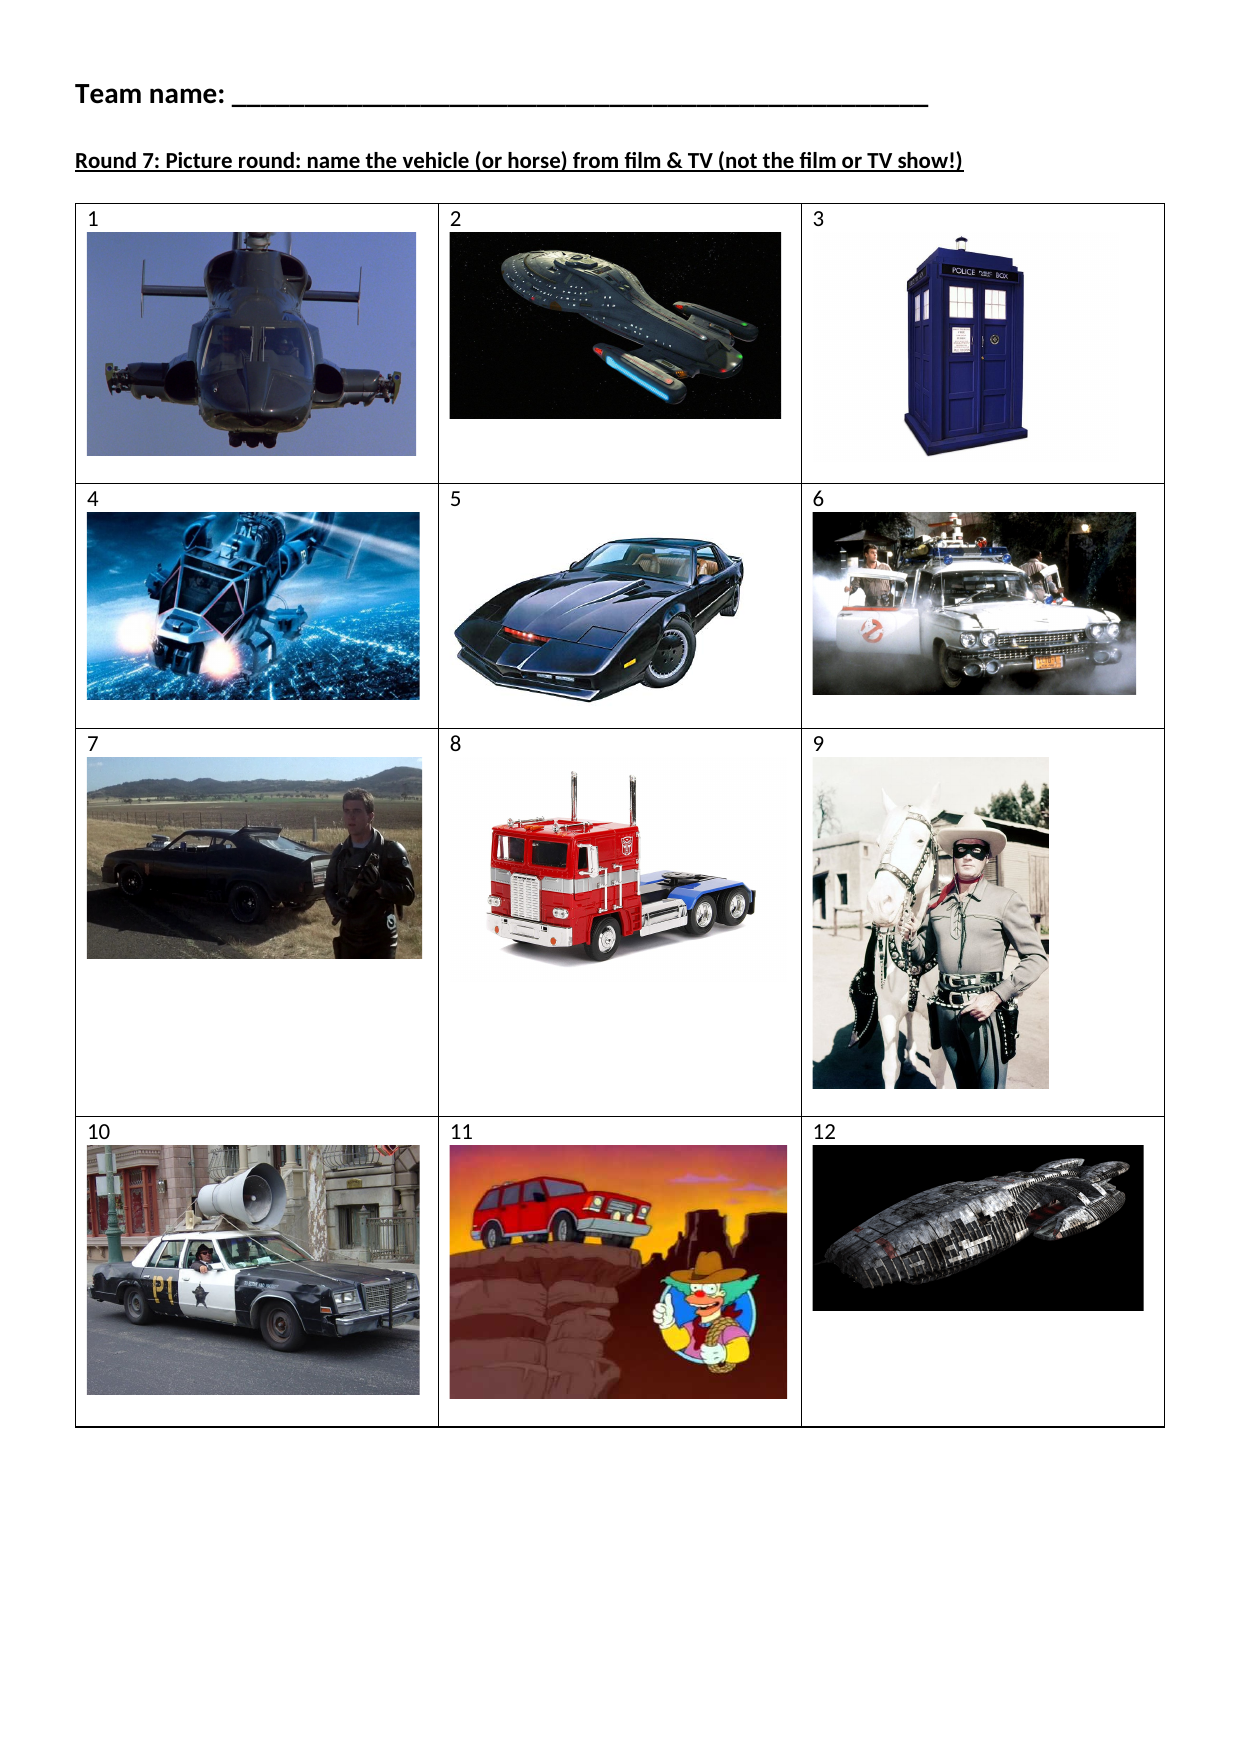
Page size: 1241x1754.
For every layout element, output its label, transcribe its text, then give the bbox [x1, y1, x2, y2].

table_cell 5 [439, 484, 801, 728]
table_cell 9 [802, 729, 1164, 1116]
picture [449, 232, 782, 419]
table_cell 6 [802, 484, 1164, 728]
table_cell 10 [76, 1117, 438, 1426]
picture [86, 1145, 420, 1395]
picture [812, 232, 1119, 462]
picture [449, 512, 745, 713]
table_header 1 [76, 204, 438, 483]
text Round 7: Picture round: name the vehicle (or horse) from film & TV (not the film or TV show!) [75, 146, 1165, 174]
picture [86, 232, 417, 456]
picture [86, 512, 420, 700]
picture [812, 757, 1049, 1089]
picture [812, 1145, 1144, 1311]
table_cell 12 [802, 1117, 1164, 1426]
table_cell 7 [76, 729, 438, 1116]
picture [86, 757, 423, 959]
picture [449, 757, 788, 982]
picture [349, 629, 358, 635]
table_cell 4 [76, 484, 438, 728]
picture [449, 1145, 788, 1399]
table_cell 8 [439, 729, 801, 1116]
table_header 3 [802, 204, 1164, 483]
table_cell 11 [439, 1117, 801, 1426]
table_header 2 [439, 204, 801, 483]
picture [812, 512, 1137, 695]
picture [410, 612, 420, 623]
